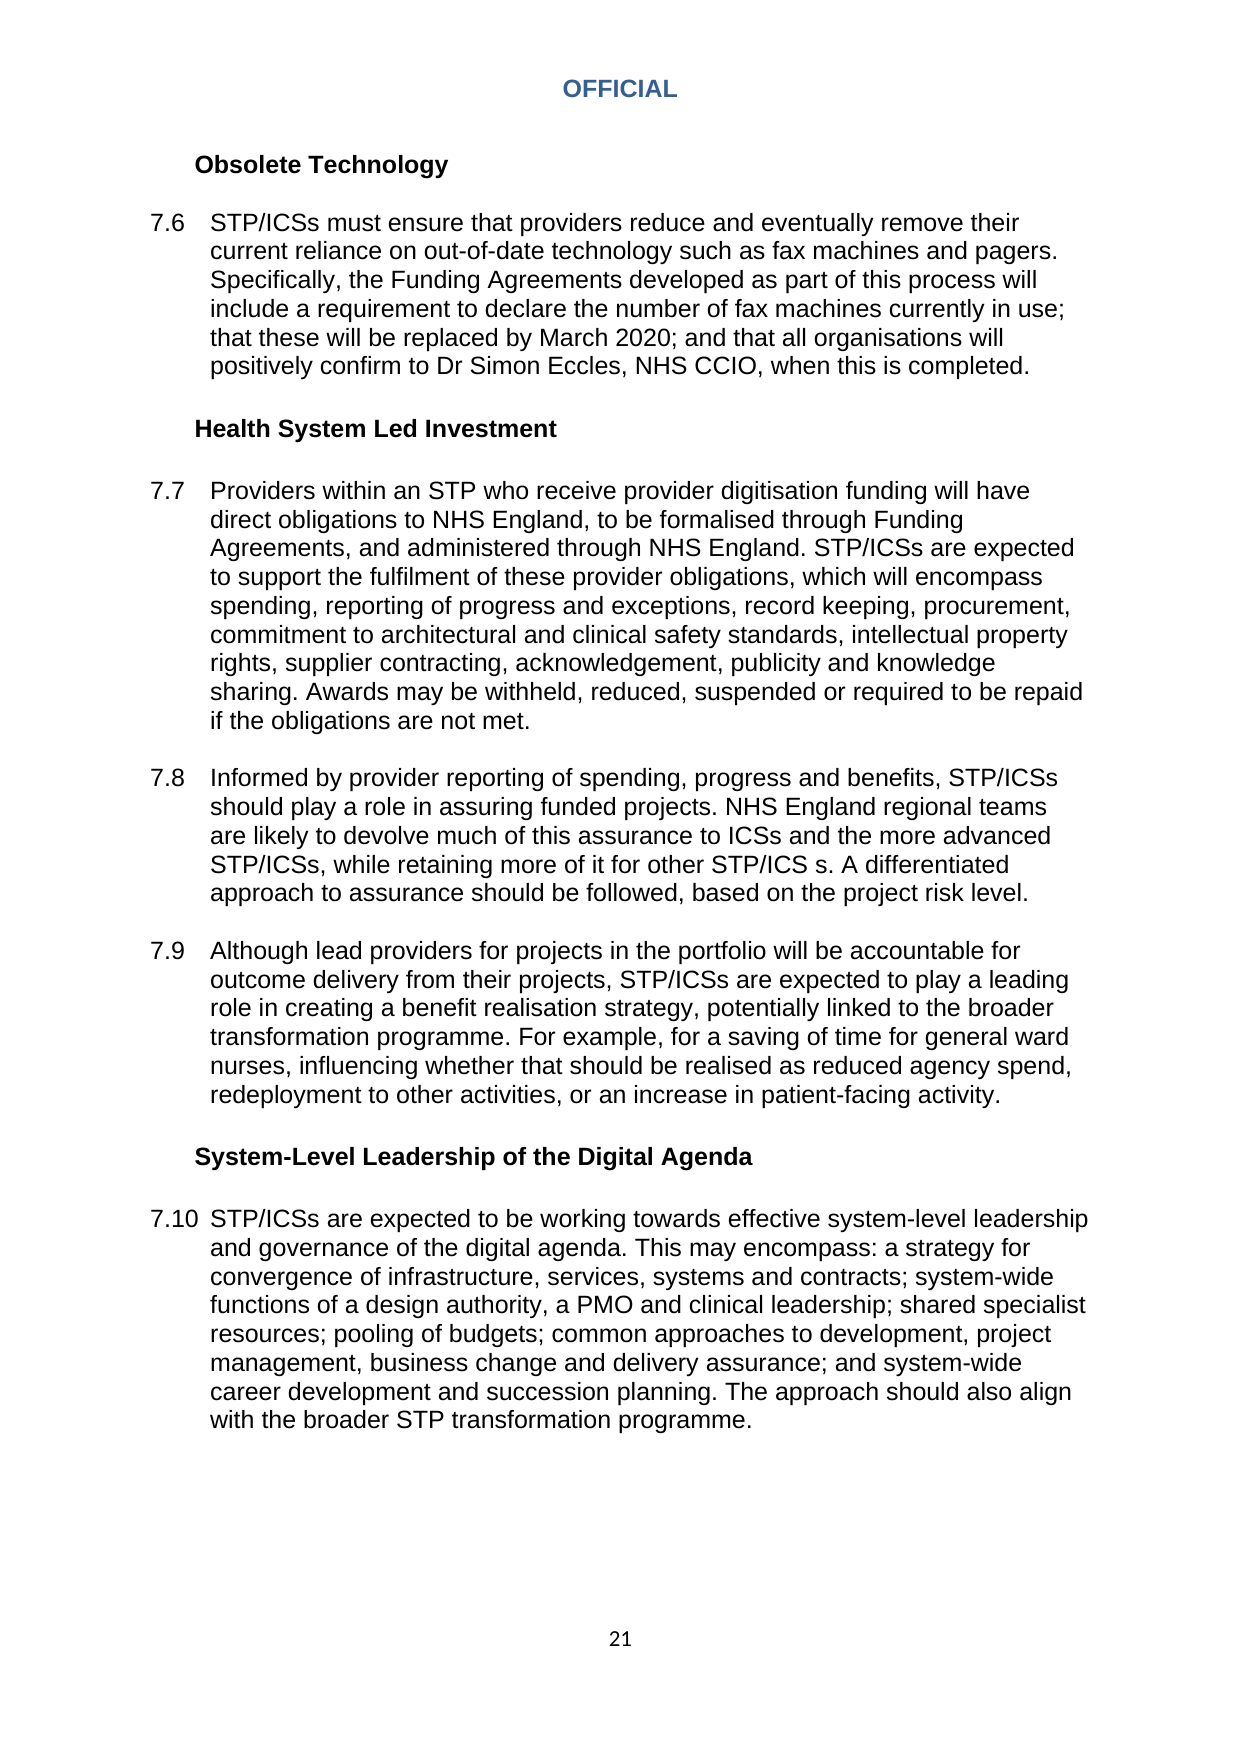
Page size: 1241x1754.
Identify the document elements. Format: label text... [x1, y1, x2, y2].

list Obsolete Technology [194, 150, 1090, 179]
list STP/ICSs are expected to be working towards effective system-level leadership and governance of the digital agenda. This may encompass: a strategy for convergence of infrastructure, services, systems and contracts; system-wide functions of a design authority, a PMO and clinical leadership; shared specialist resources; pooling of budgets; common approaches to development, project management, business change and delivery assurance; and system-wide career development and succession planning. The approach should also align with the broader STP transformation programme. [150, 1204, 1090, 1434]
list Providers within an STP who receive provider digitisation funding will have direct obligations to NHS England, to be formalised through Funding Agreements, and administered through NHS England. STP/ICSs are expected to support the fulfilment of these provider obligations, which will encompass spending, reporting of progress and exceptions, record keeping, procurement, commitment to architectural and clinical safety standards, intellectual property rights, supplier contracting, acknowledgement, publicity and knowledge sharing. Awards may be withheld, reduced, suspended or required to be repaid if the obligations are not met. [150, 476, 1090, 734]
list Although lead providers for projects in the portfolio will be accountable for outcome delivery from their projects, STP/ICSs are expected to play a leading role in creating a benefit realisation strategy, potentially linked to the broader transformation programme. For example, for a saving of time for general ward nurses, influencing whether that should be realised as reduced agency spend, redeployment to other activities, or an increase in patient-facing activity. [150, 936, 1090, 1108]
list System-Level Leadership of the Digital Agenda [194, 1142, 1090, 1171]
list Informed by provider reporting of spending, progress and benefits, STP/ICSs should play a role in assuring funded projects. NHS England regional teams are likely to devolve much of this assurance to ICSs and the more advanced STP/ICSs, while retaining more of it for other STP/ICS s. A differentiated approach to assurance should be followed, based on the project risk level. [150, 763, 1090, 907]
list Health System Led Investment [194, 413, 1090, 442]
list STP/ICSs must ensure that providers reduce and eventually remove their current reliance on out-of-date technology such as fax machines and pagers. Specifically, the Funding Agreements developed as part of this process will include a requirement to declare the number of fax machines currently in use; that these will be replaced by March 2020; and that all organisations will positively confirm to Dr Simon Eccles, NHS CCIO, when this is completed. [150, 207, 1090, 380]
